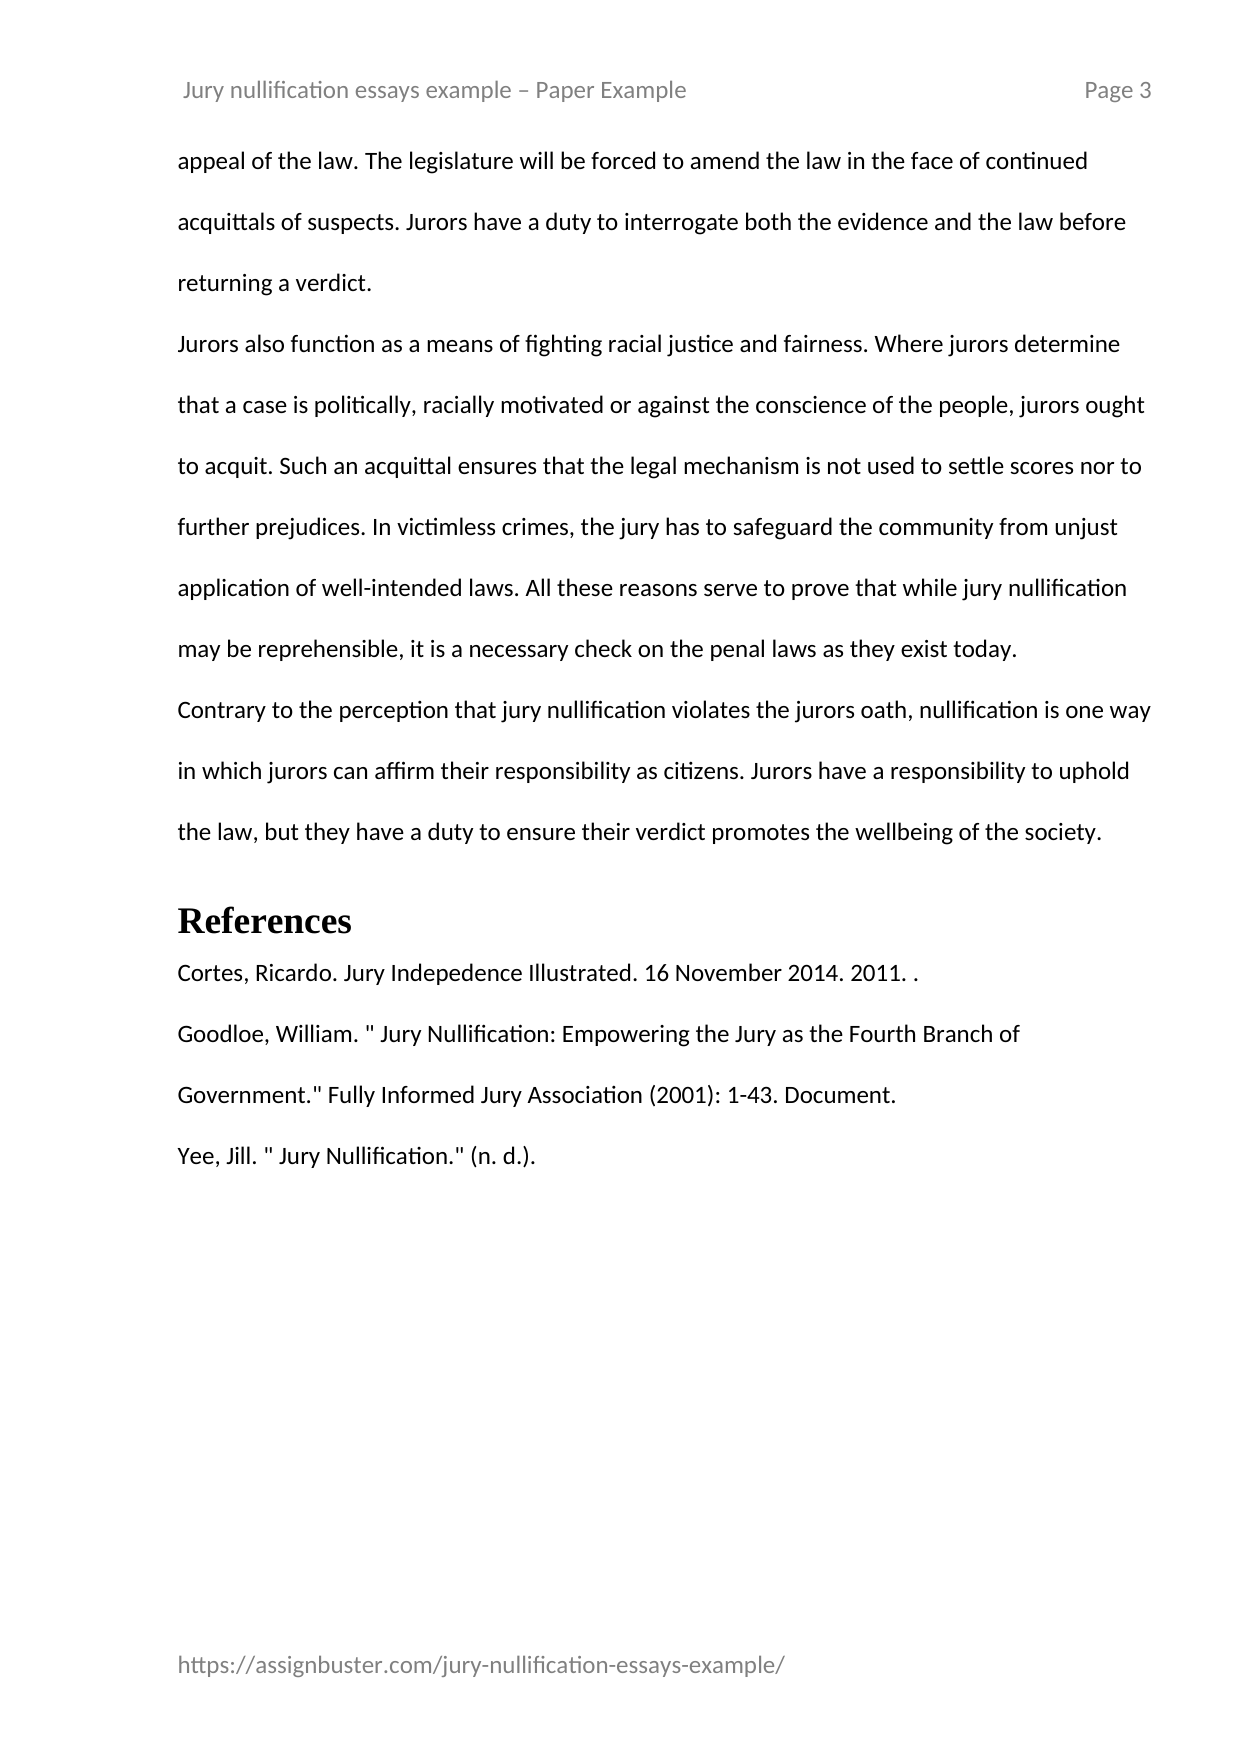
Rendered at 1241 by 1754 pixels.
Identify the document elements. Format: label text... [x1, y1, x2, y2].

text Cortes, Ricardo. Jury Indepedence Illustrated. 16 November 2014. 2011. . Goodloe, William. " Jury Nullification: Empowering the Jury as the Fourth Branch of Government." Fully Informed Jury Association (2001): 1-43. Document. Yee, Jill. " Jury Nullification." (n. d.). [177, 957, 1152, 1171]
subtitle References [177, 898, 1152, 941]
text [177, 145, 1152, 847]
